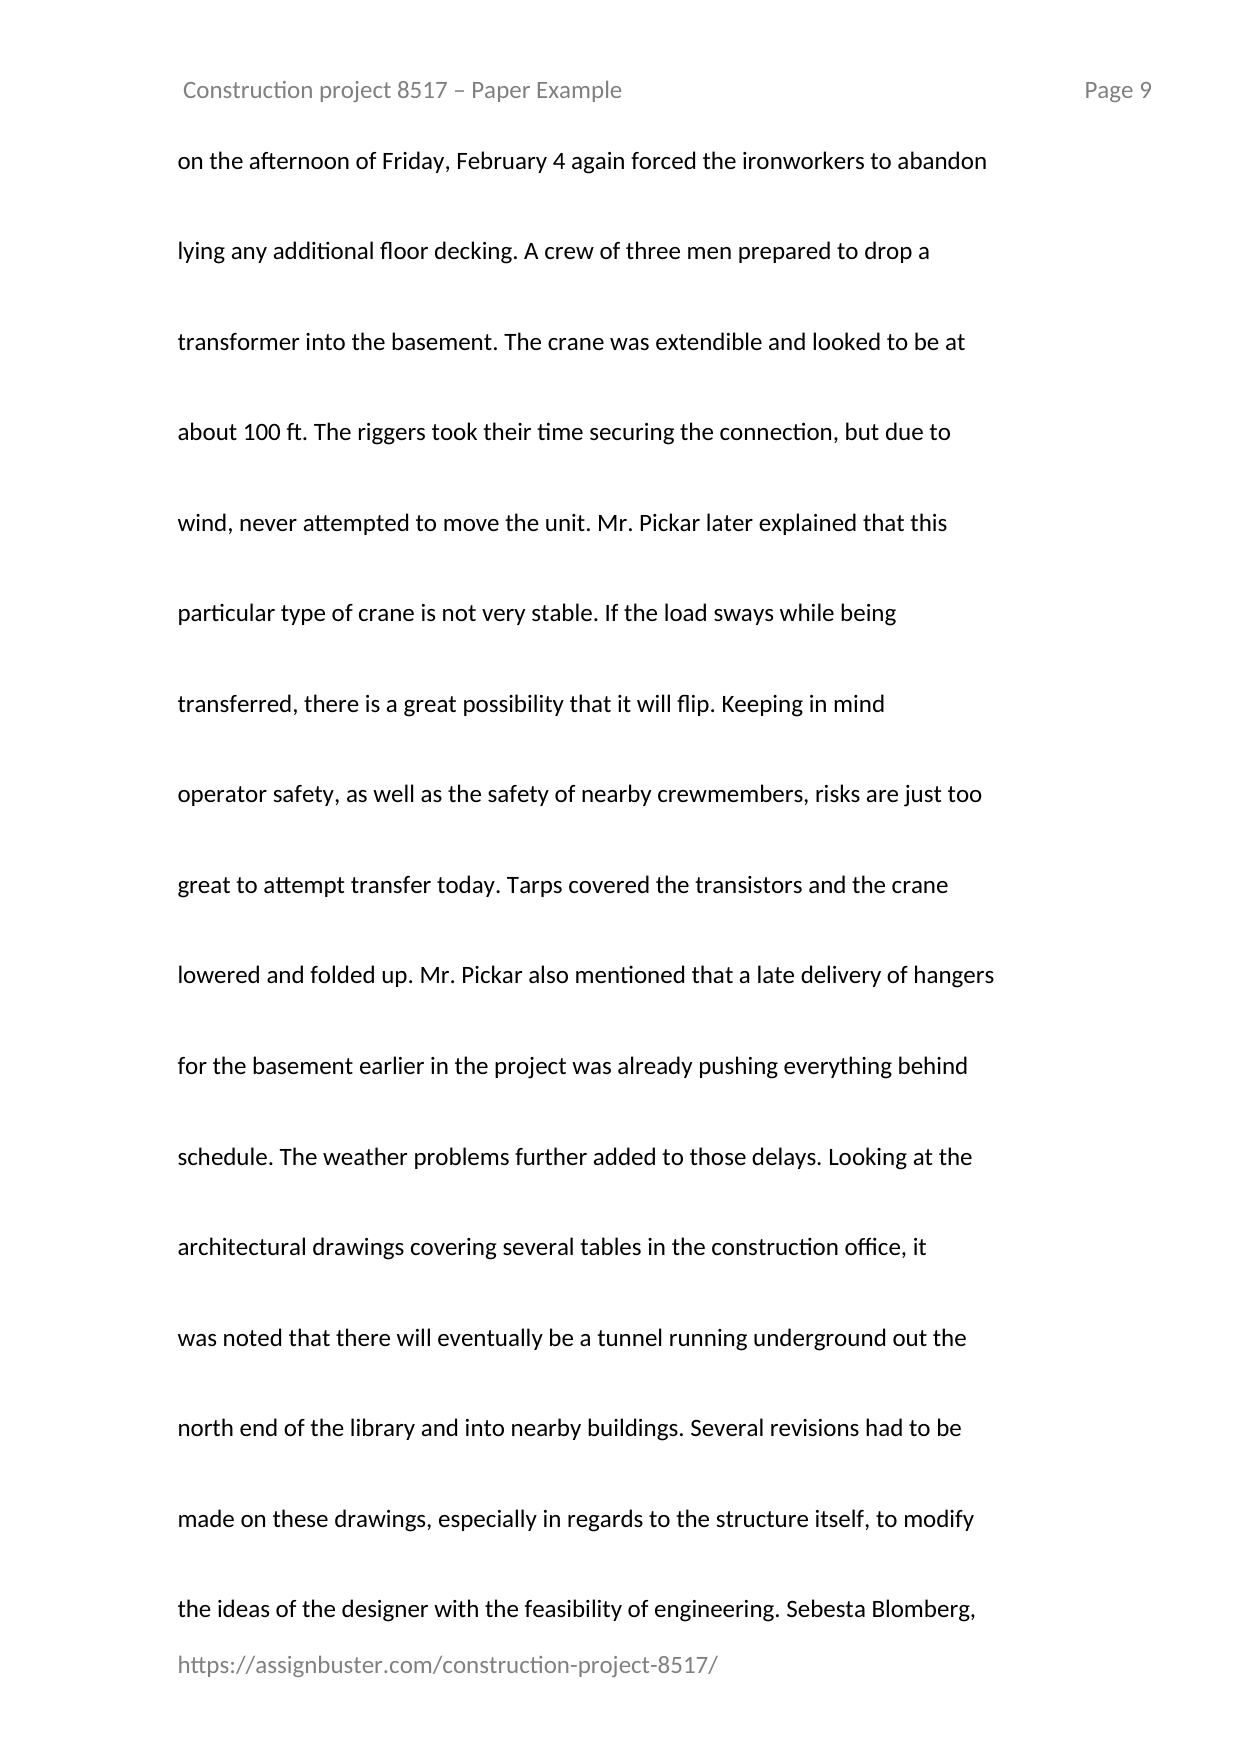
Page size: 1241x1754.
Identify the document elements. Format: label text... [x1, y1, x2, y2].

text the ideas of the designer with the feasibility of engineering. Sebesta Blomberg, [177, 1593, 1152, 1624]
text on the afternoon of Friday, February 4 again forced the ironworkers to abandon [177, 145, 1152, 176]
text was noted that there will eventually be a tunnel running underground out the [177, 1322, 1152, 1352]
text north end of the library and into nearby buildings. Several revisions had to be [177, 1412, 1152, 1443]
text made on these drawings, especially in regards to the structure itself, to modify [177, 1503, 1152, 1533]
text lowered and folded up. Mr. Pickar also mentioned that a late delivery of hangers [177, 960, 1152, 990]
text wind, never attempted to move the unit. Mr. Pickar later explained that this [177, 507, 1152, 538]
text for the basement earlier in the project was already pushing everything behind [177, 1050, 1152, 1081]
text lying any additional floor decking. A crew of three men prepared to drop a [177, 236, 1152, 266]
text great to attempt transfer today. Tarps covered the transistors and the crane [177, 869, 1152, 900]
text transformer into the basement. The crane was extendible and looked to be at [177, 326, 1152, 357]
text architectural drawings covering several tables in the construction office, it [177, 1231, 1152, 1262]
text particular type of crane is not very stable. If the load sways while being [177, 598, 1152, 628]
text schedule. The weather problems further added to those delays. Looking at the [177, 1141, 1152, 1171]
text transferred, there is a great possibility that it will flip. Keeping in mind [177, 688, 1152, 719]
text about 100 ft. The riggers took their time securing the connection, but due to [177, 417, 1152, 447]
text operator safety, as well as the safety of nearby crewmembers, risks are just too [177, 779, 1152, 809]
